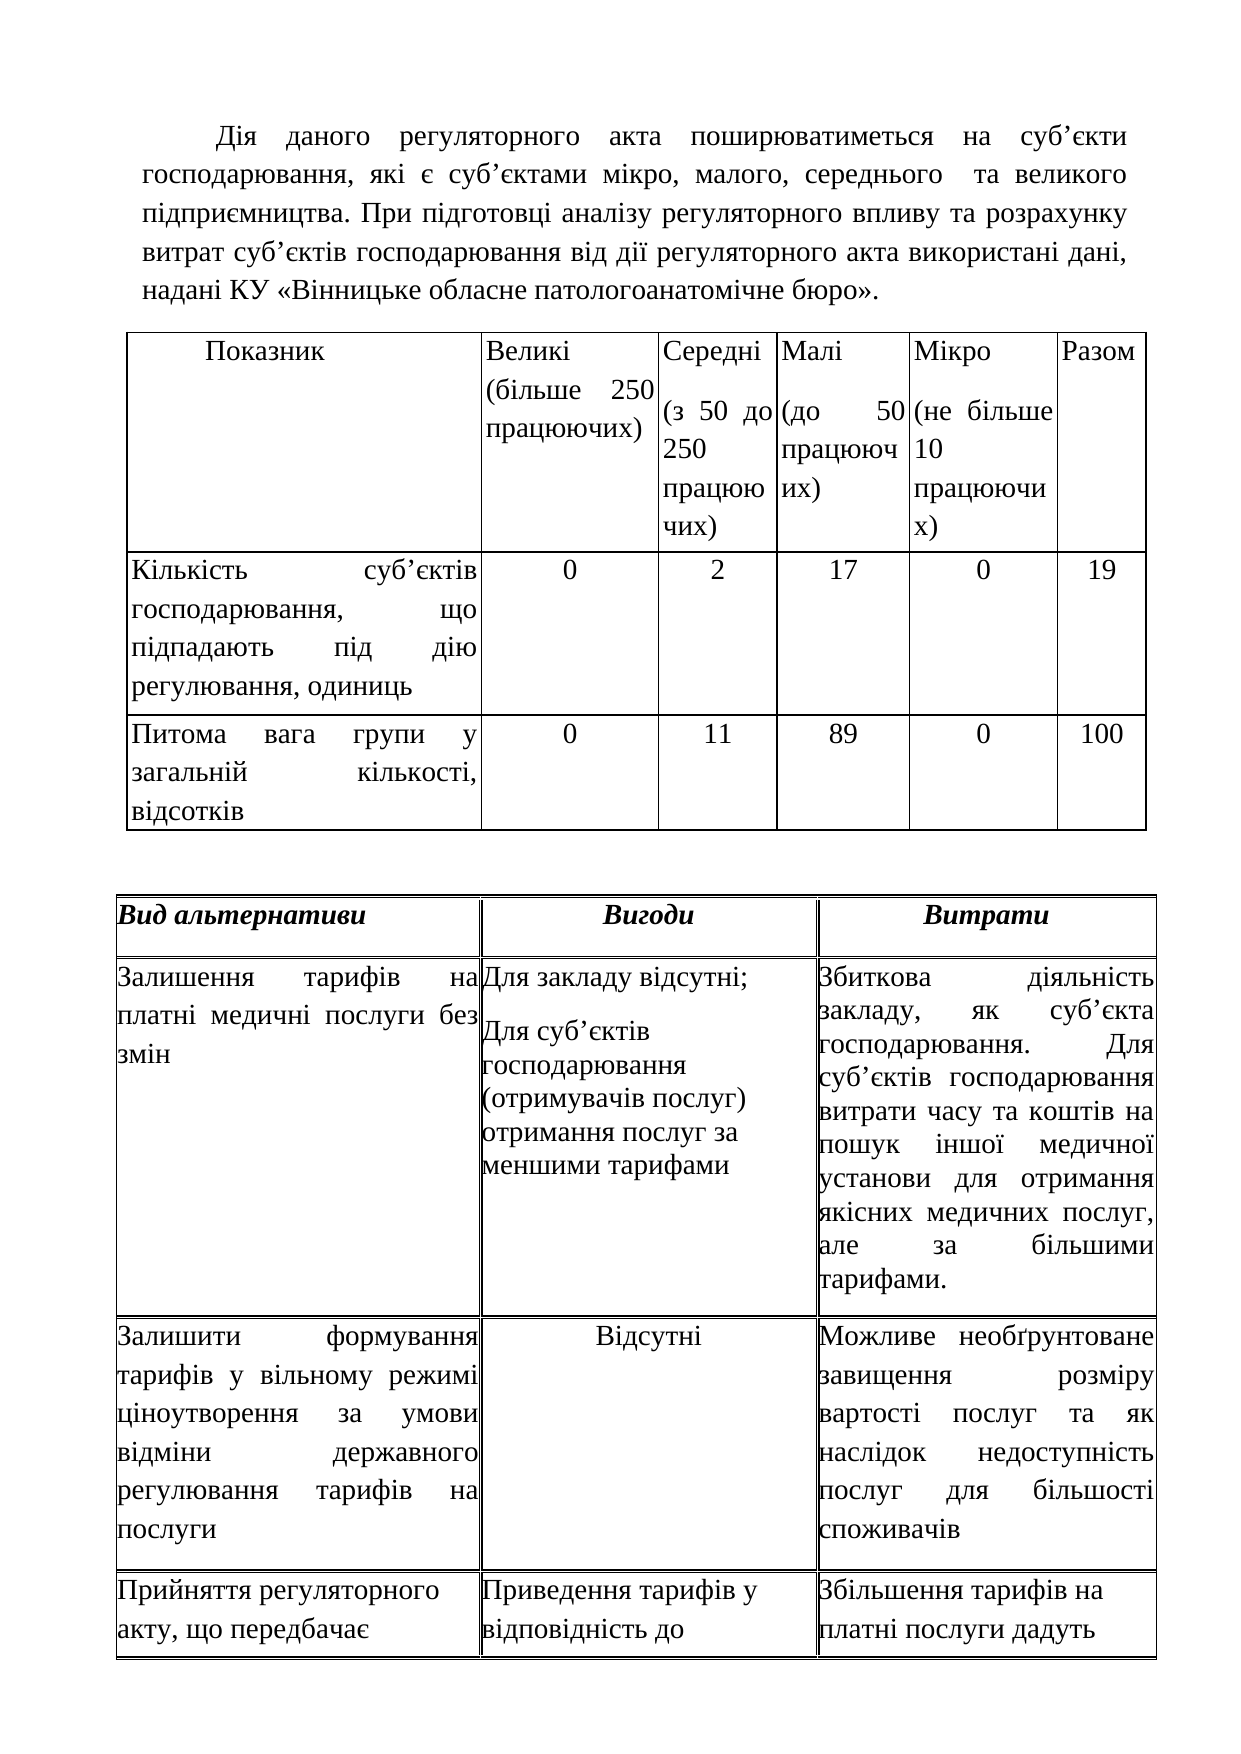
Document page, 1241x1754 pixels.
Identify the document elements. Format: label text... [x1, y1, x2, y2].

table_cell Збиткова діяльність закладу, як суб’єкта господарювання. Для суб’єктів господарювання витрати часу та коштів на пошук іншої медичної установи для отримання якісних медичних послуг, але за більшими тарифами. [820, 959, 1156, 1315]
table_header Середні (з 50 до 250 працюючих) [659, 333, 776, 551]
table_cell Залишення тарифів на платні медичні послуги без змін [117, 959, 479, 1315]
table_cell 0 [910, 716, 1057, 829]
table_cell Можливе необґрунтоване завищення розміру вартості послуг та як наслідок недоступність послуг для більшості споживачів [820, 1319, 1156, 1569]
table_header Вид альтернативи [117, 896, 481, 956]
table_header Великі (більше 250 працюючих) [482, 333, 658, 551]
table_header Вигоди [481, 896, 818, 956]
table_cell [818, 1573, 1156, 1656]
table_cell 2 [659, 553, 776, 714]
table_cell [481, 1569, 818, 1656]
table_header Разом [1058, 333, 1145, 551]
table_header Показник [128, 333, 481, 551]
table_header Малі (до 50 працюючих) [778, 333, 909, 551]
table_cell 89 [778, 716, 909, 829]
table_cell 19 [1058, 553, 1145, 714]
table_cell 0 [910, 553, 1057, 714]
table_cell 11 [659, 716, 776, 829]
table_cell Питома вага групи у загальній кількості, відсотків [128, 716, 481, 829]
table_cell Відсутні [483, 1319, 816, 1569]
table_cell Кількість суб’єктів господарювання, що підпадають під дію регулювання, одиниць [128, 553, 481, 714]
table_cell 0 [482, 716, 658, 829]
table_header Витрати [818, 898, 1156, 956]
table_cell Для закладу відсутні; Для суб’єктів господарювання (отримувачів послуг) отримання послуг за меншими тарифами [483, 992, 816, 1315]
table_cell 17 [778, 553, 909, 714]
table_cell 0 [482, 553, 658, 714]
table_cell 100 [1058, 716, 1145, 829]
table_cell Залишити формування тарифів у вільному режимі ціноутворення за умови відміни державного регулювання тарифів на послуги [117, 1319, 479, 1569]
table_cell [117, 1569, 481, 1656]
text Дія даного регуляторного акта поширюватиметься на суб’єкти господарювання, які є суб’єктами мікро, малого, середнього та великого підприємництва. При підготовці аналізу регуляторного впливу та розрахунку витрат суб’єктів господарювання від дії регуляторного акта використані дані, надані КУ «Вінницьке обласне патологоанатомічне бюро». [142, 118, 1128, 306]
